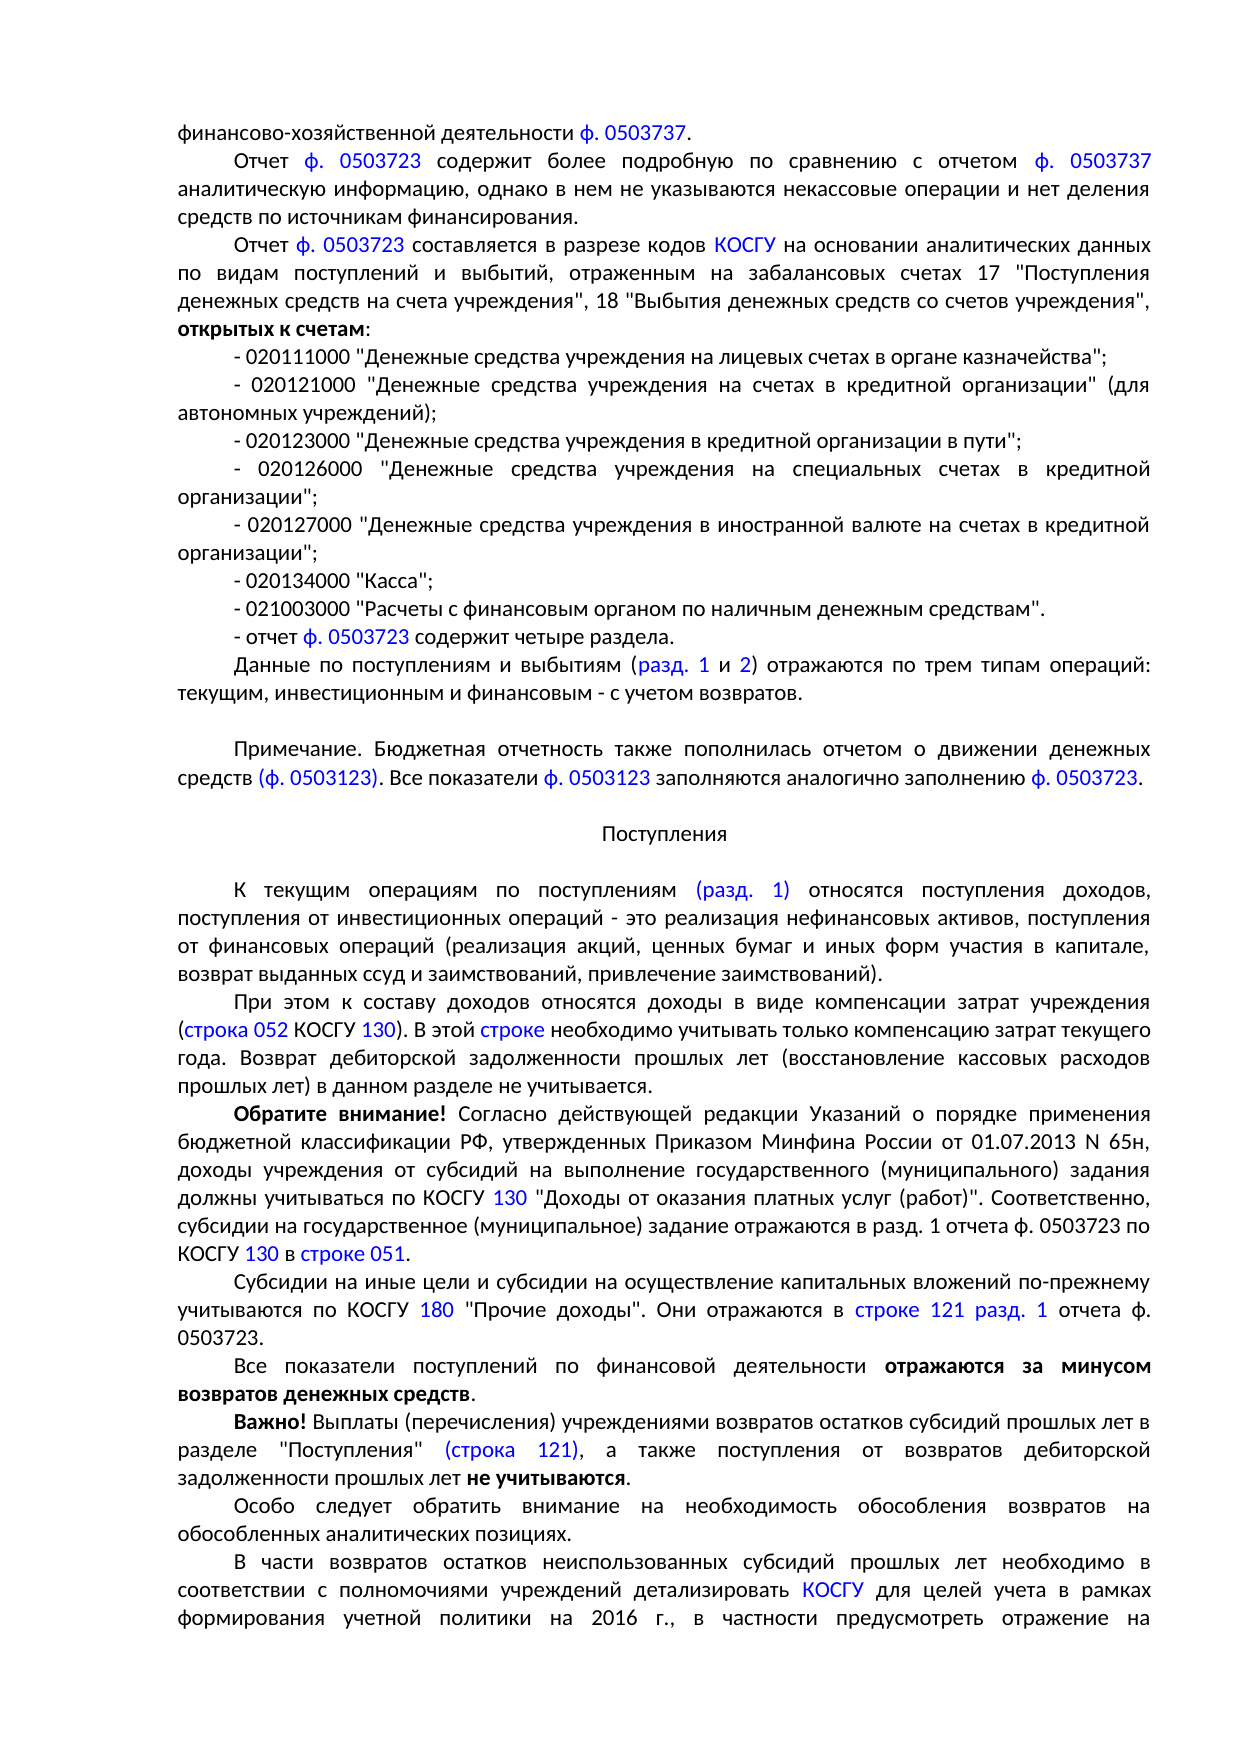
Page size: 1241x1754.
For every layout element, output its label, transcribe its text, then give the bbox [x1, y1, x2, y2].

text Отчет ф. 0503723 составляется в разрезе кодов КОСГУ на основании аналитических данных по видам поступлений и выбытий, отраженным на забалансовых счетах 17 "Поступления денежных средств на счета учреждения", 18 "Выбытия денежных средств со счетов учреждения", открытых к счетам: [177, 230, 1152, 342]
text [177, 118, 1152, 146]
text Данные по поступлениям и выбытиям (разд. 1 и 2) отражаются по трем типам операций: текущим, инвестиционным и финансовым - с учетом возвратов. [177, 651, 1152, 707]
text - 020127000 "Денежные средства учреждения в иностранной валюте на счетах в кредитной организации"; [177, 510, 1152, 566]
text - 020123000 "Денежные средства учреждения в кредитной организации в пути"; [177, 426, 1152, 454]
text Обратите внимание! Согласно действующей редакции Указаний о порядке применения бюджетной классификации РФ, утвержденных Приказом Минфина России от 01.07.2013 N 65н, доходы учреждения от субсидий на выполнение государственного (муниципального) задания должны учитываться по КОСГУ 130 "Доходы от оказания платных услуг (работ)". Соответственно, субсидии на государственное (муниципальное) задание отражаются в разд. 1 отчета ф. 0503723 по КОСГУ 130 в строке 051. [177, 1099, 1152, 1267]
text Примечание. Бюджетная отчетность также пополнилась отчетом о движении денежных средств (ф. 0503123). Все показатели ф. 0503123 заполняются аналогично заполнению ф. 0503723. [177, 734, 1152, 791]
text Особо следует обратить внимание на необходимость обособления возвратов на обособленных аналитических позициях. [177, 1491, 1152, 1547]
text - отчет ф. 0503723 содержит четыре раздела. [177, 622, 1152, 651]
text - 020121000 "Денежные средства учреждения на счетах в кредитной организации" (для автономных учреждений); [177, 370, 1152, 426]
text Отчет ф. 0503723 содержит более подробную по сравнению с отчетом ф. 0503737 аналитическую информацию, однако в нем не указываются некассовые операции и нет деления средств по источникам финансирования. [177, 146, 1152, 230]
text Важно! Выплаты (перечисления) учреждениями возвратов остатков субсидий прошлых лет в разделе "Поступления" (строка 121), а также поступления от возвратов дебиторской задолженности прошлых лет не учитываются. [177, 1407, 1152, 1491]
text Все показатели поступлений по финансовой деятельности отражаются за минусом возвратов денежных средств. [177, 1351, 1152, 1407]
text - 021003000 "Расчеты с финансовым органом по наличным денежным средствам". [177, 594, 1152, 622]
text Поступления [177, 819, 1152, 847]
text - 020134000 "Касса"; [177, 566, 1152, 594]
text При этом к составу доходов относятся доходы в виде компенсации затрат учреждения (строка 052 КОСГУ 130). В этой строке необходимо учитывать только компенсацию затрат текущего года. Возврат дебиторской задолженности прошлых лет (восстановление кассовых расходов прошлых лет) в данном разделе не учитывается. [177, 987, 1152, 1099]
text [177, 1547, 1152, 1631]
text - 020111000 "Денежные средства учреждения на лицевых счетах в органе казначейства"; [177, 342, 1152, 370]
text - 020126000 "Денежные средства учреждения на специальных счетах в кредитной организации"; [177, 454, 1152, 510]
text Субсидии на иные цели и субсидии на осуществление капитальных вложений по-прежнему учитываются по КОСГУ 180 "Прочие доходы". Они отражаются в строке 121 разд. 1 отчета ф. 0503723. [177, 1267, 1152, 1351]
text К текущим операциям по поступлениям (разд. 1) относятся поступления доходов, поступления от инвестиционных операций - это реализация нефинансовых активов, поступления от финансовых операций (реализация акций, ценных бумаг и иных форм участия в капитале, возврат выданных ссуд и заимствований, привлечение заимствований). [177, 875, 1152, 987]
